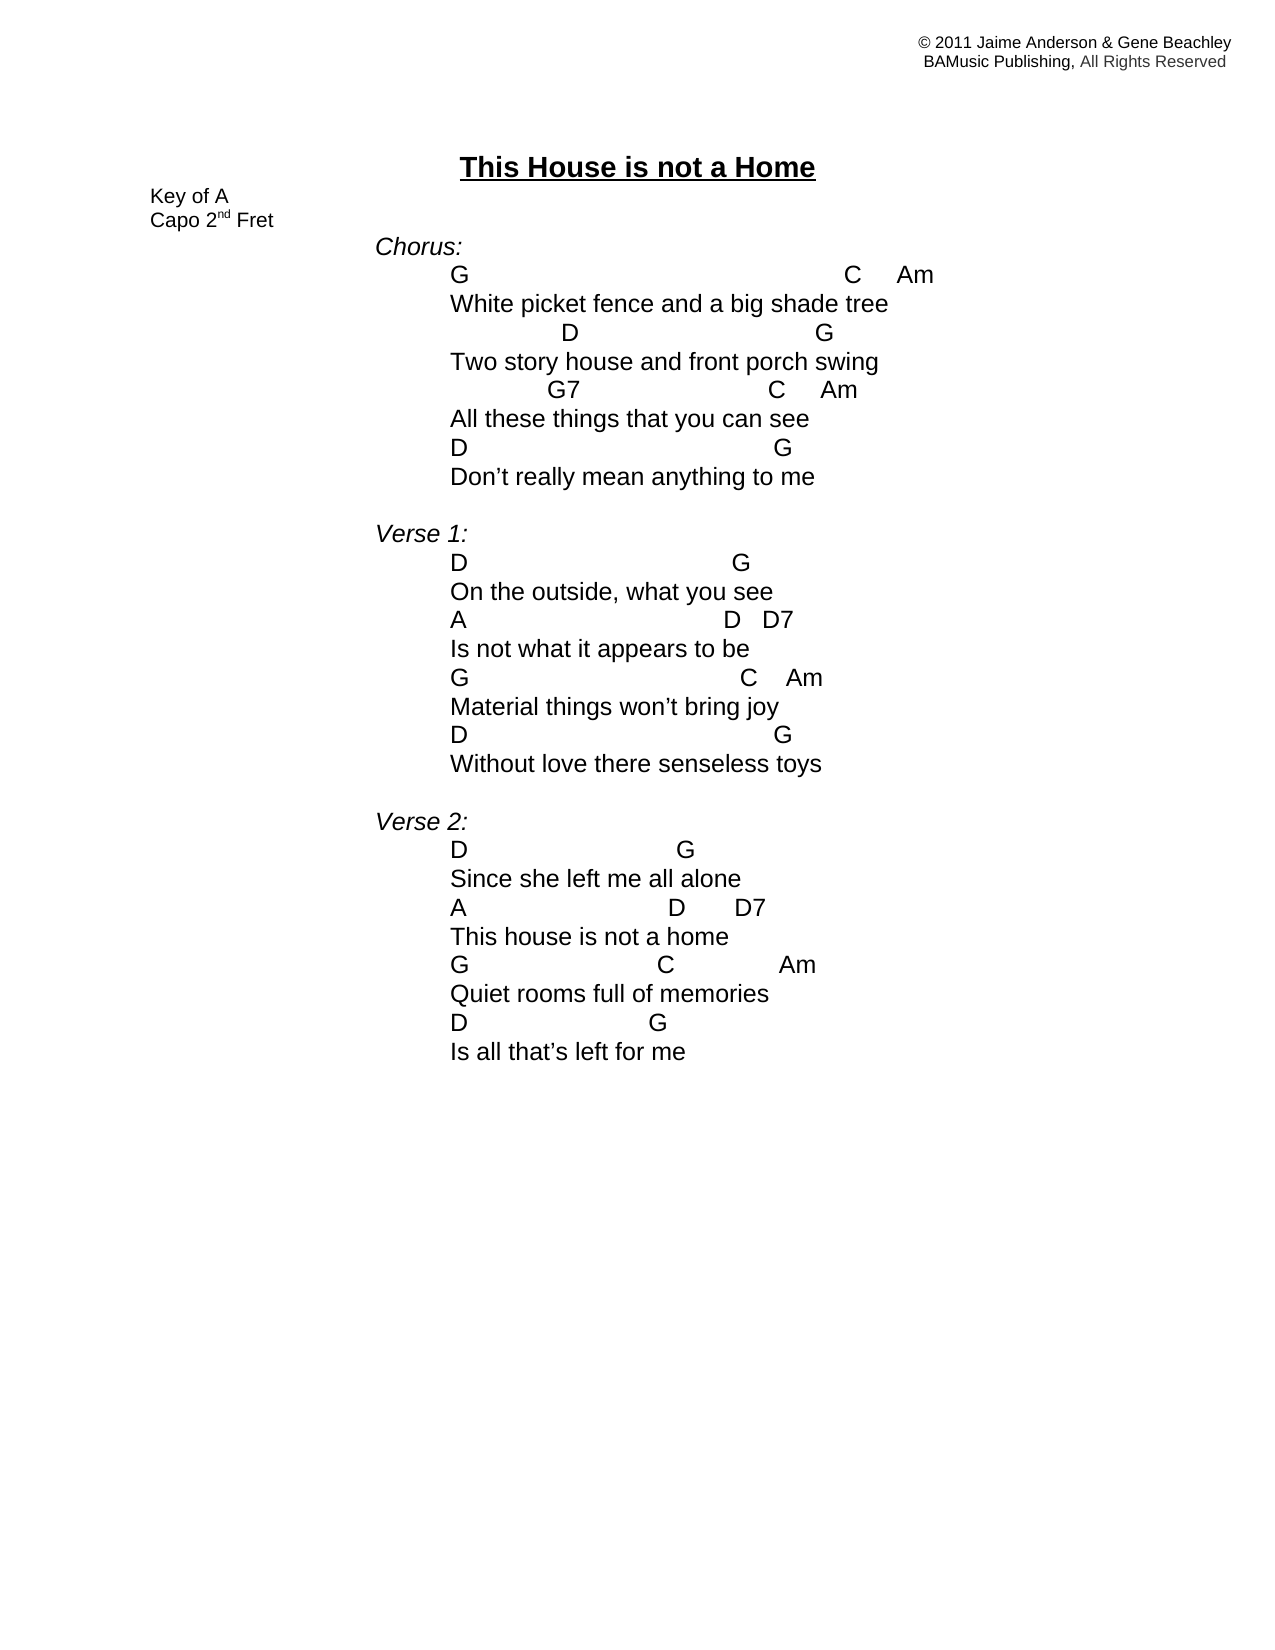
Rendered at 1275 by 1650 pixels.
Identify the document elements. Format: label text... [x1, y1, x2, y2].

text G C Am [450, 663, 1125, 691]
text Two story house and front porch swing [450, 346, 1125, 375]
text D G [450, 548, 1125, 576]
text Verse 1: [375, 519, 1125, 548]
text Key of A [150, 183, 1125, 207]
text G C Am [450, 950, 1125, 979]
text Verse 2: [375, 806, 1125, 835]
text G C Am [450, 260, 1125, 289]
text D G [450, 1008, 1125, 1036]
text Don’t really mean anything to me [450, 461, 1125, 490]
text Since she left me all alone [450, 864, 1125, 893]
text D G [450, 318, 1125, 346]
text A D D7 [450, 605, 1125, 634]
text Is not what it appears to be [450, 634, 1125, 663]
text On the outside, what you see [450, 576, 1125, 605]
text G7 C Am [450, 375, 1125, 404]
text This House is not a Home [150, 150, 1125, 183]
text Material things won’t bring joy [450, 691, 1125, 720]
text Chorus: [375, 231, 1125, 260]
text D G [450, 720, 1125, 749]
text D G [450, 835, 1125, 864]
text Capo 2nd Fret [150, 207, 1125, 231]
text Is all that’s left for me [450, 1036, 1125, 1065]
text A D D7 [450, 893, 1125, 921]
text White picket fence and a big shade tree [450, 289, 1125, 318]
text D G [450, 433, 1125, 461]
text This house is not a home [450, 921, 1125, 950]
text Without love there senseless toys [450, 749, 1125, 778]
text All these things that you can see [450, 404, 1125, 433]
text Quiet rooms full of memories [450, 979, 1125, 1008]
